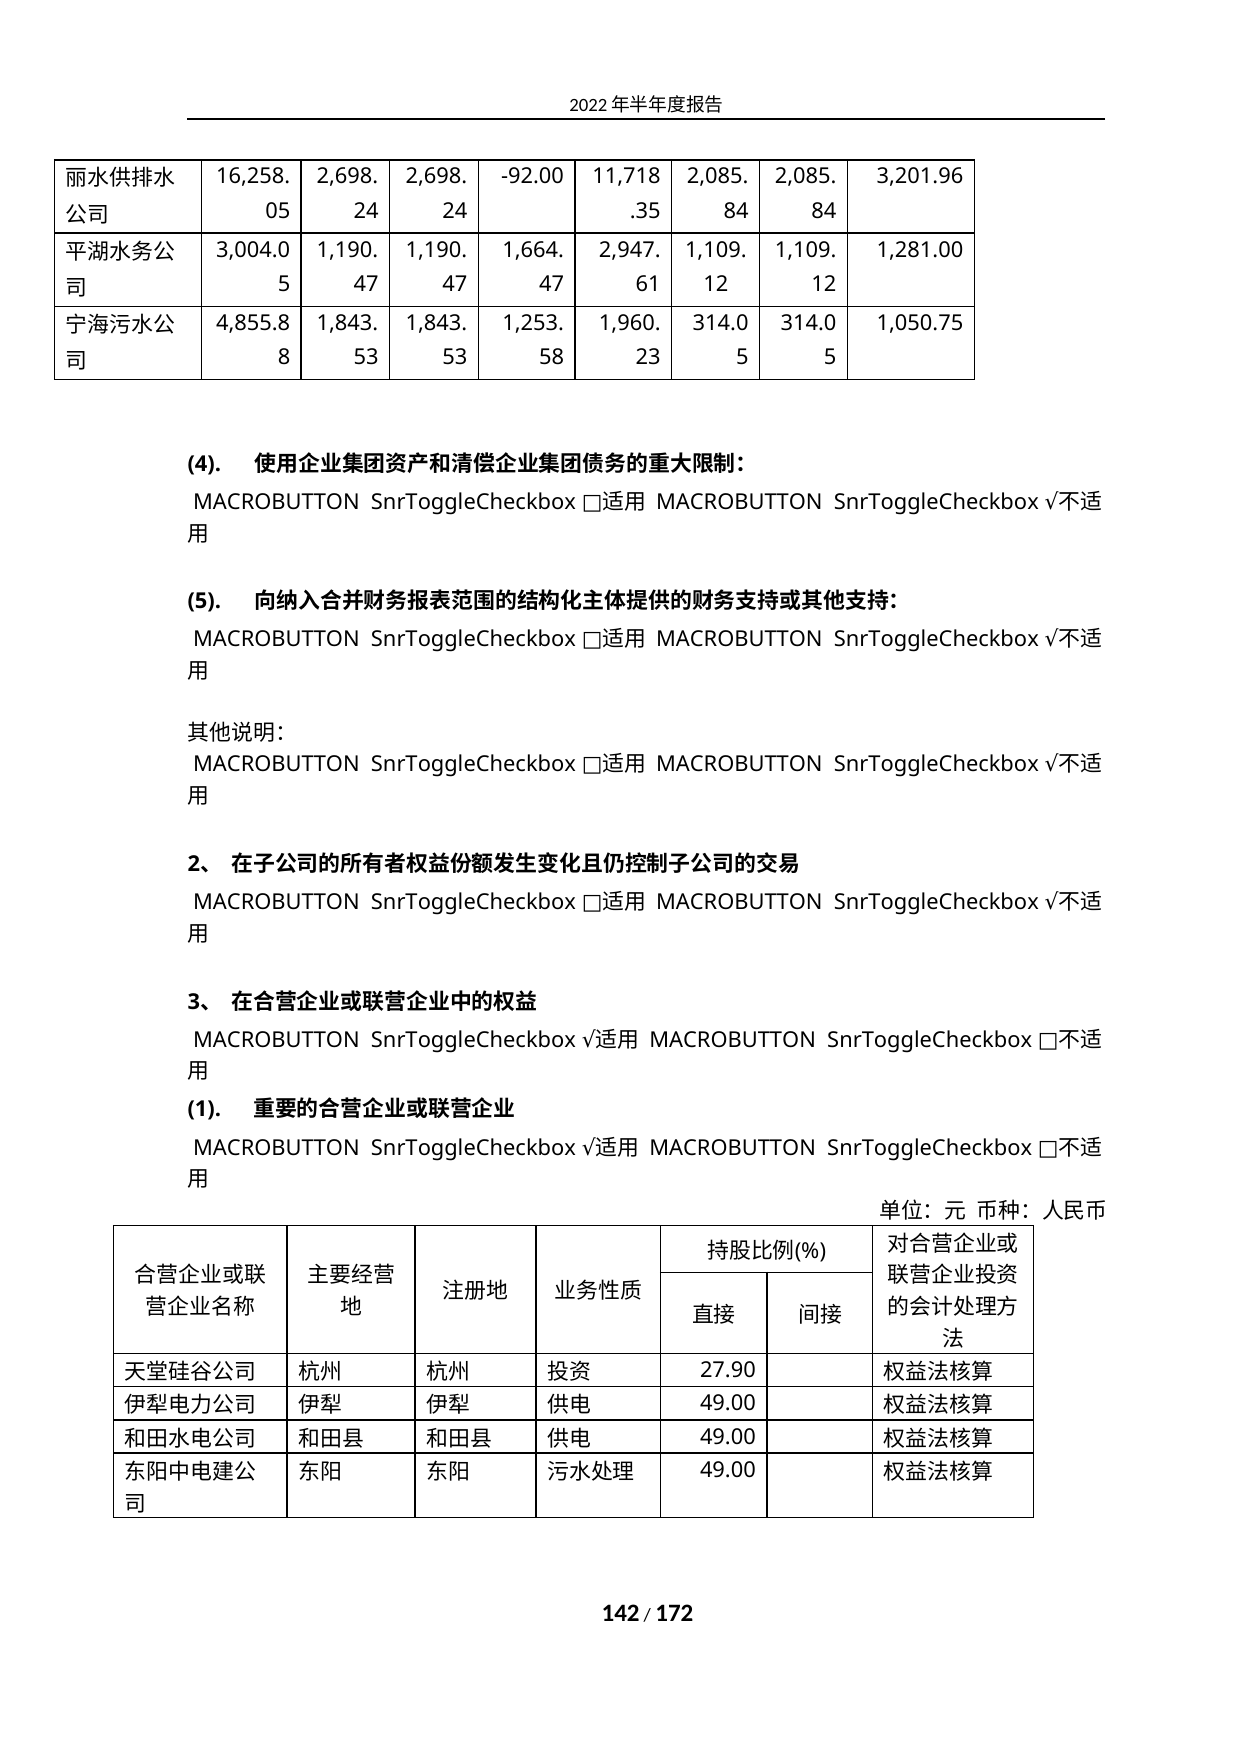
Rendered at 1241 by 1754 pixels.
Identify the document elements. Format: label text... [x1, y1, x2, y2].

subtitle 在合营企业或联营企业中的权益 [187, 984, 1107, 1015]
subtitle 在子公司的所有者权益份额发生变化且仍控制子公司的交易 [187, 846, 1107, 878]
